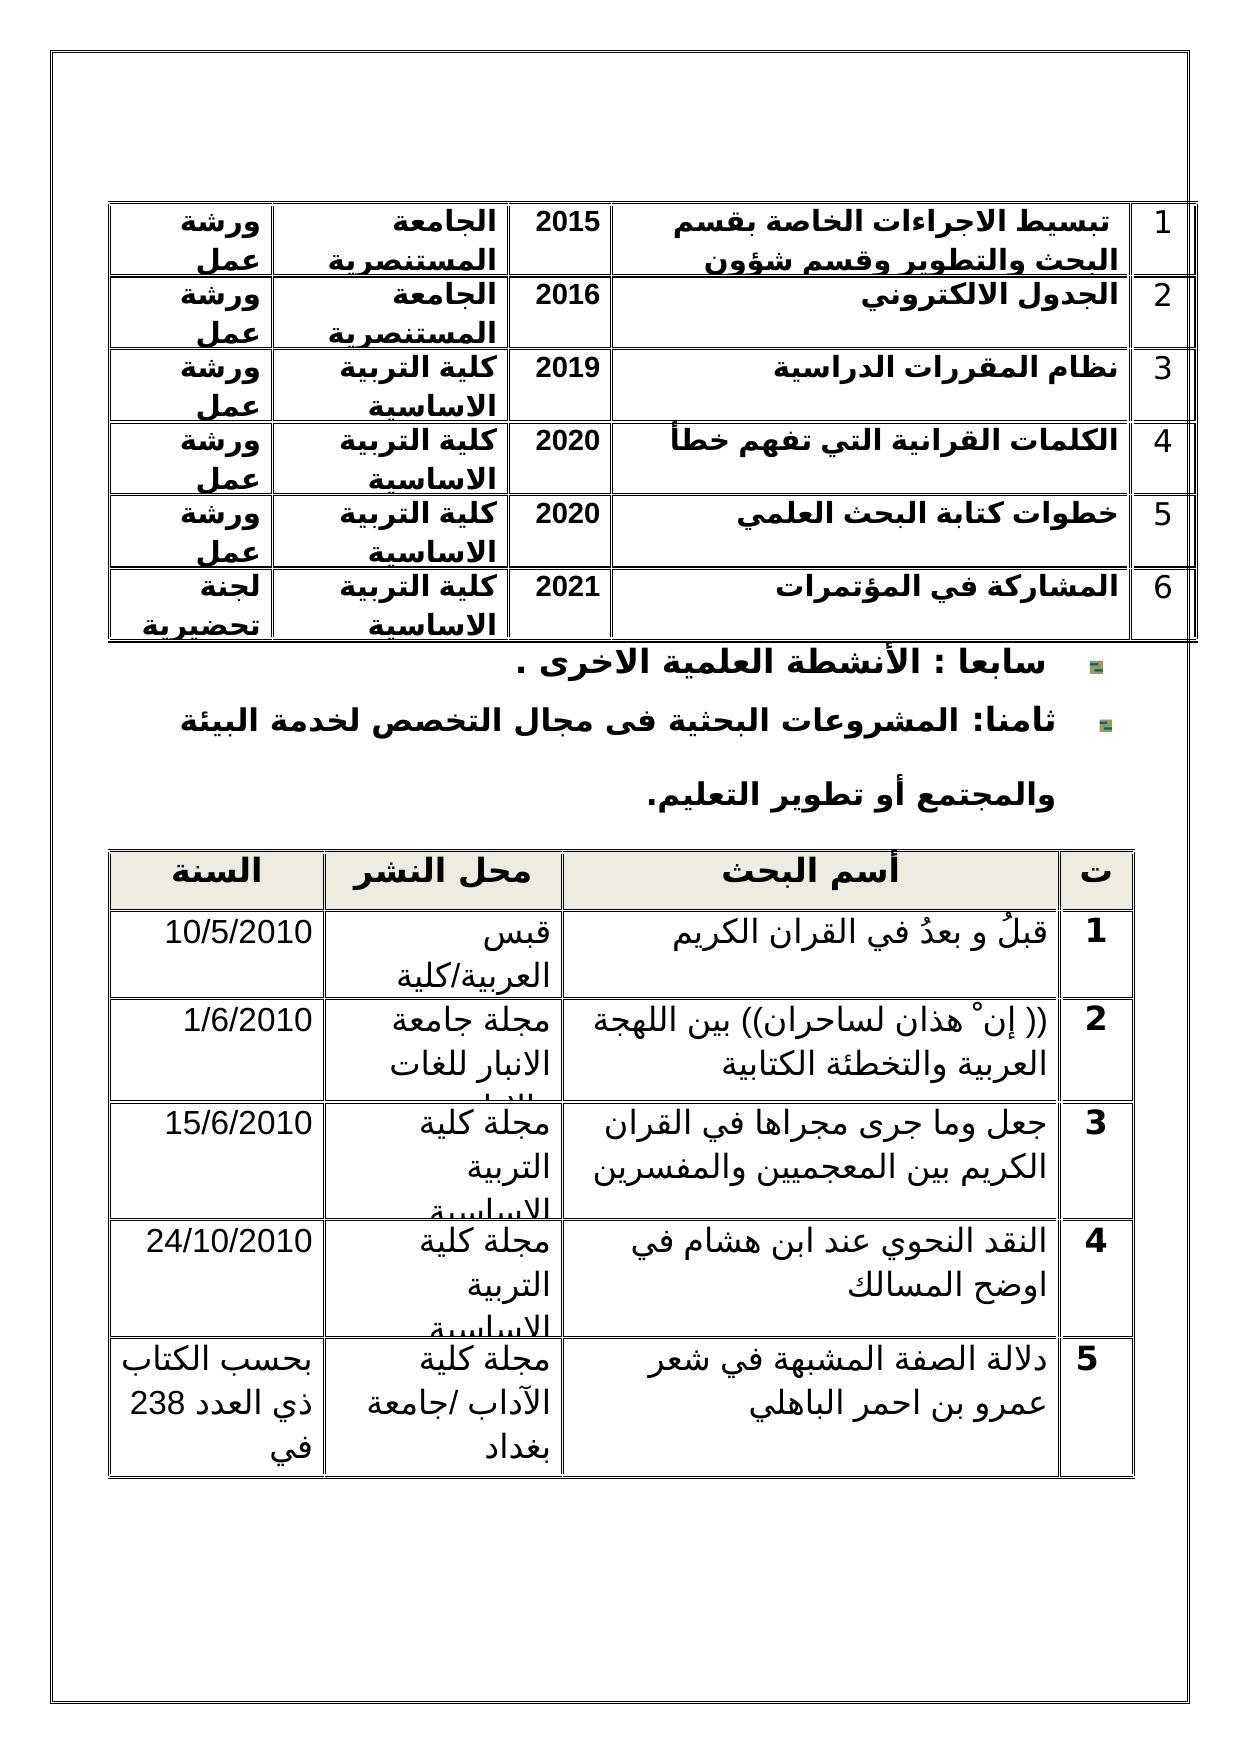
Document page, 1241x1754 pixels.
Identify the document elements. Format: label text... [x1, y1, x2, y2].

table_cell مجلة كلية التربية الاساسية [326, 1221, 561, 1336]
table_cell الجامعة المستنصرية [272, 204, 508, 274]
table_cell ورشة عمل [111, 424, 271, 493]
table_cell 15/6/2010 [111, 1104, 323, 1218]
table_cell قبس العربية/كلية التربية الاساسية [326, 912, 561, 997]
table_header السنة [110, 852, 324, 909]
table_cell 6 [1132, 566, 1187, 639]
table_cell 2020 [510, 424, 610, 493]
table_cell مجلة جامعة الانبار للغات والاداب [326, 1000, 561, 1100]
table_cell 4 [1131, 420, 1187, 493]
table_cell 2020 [510, 496, 610, 566]
list سابعا : الأنشطة العلمية الاخرى . [150, 643, 1084, 681]
table_header محل النشر [324, 852, 562, 909]
table_cell 2019 [510, 350, 610, 420]
table_cell جعل وما جرى مجراها في القران الكريم بين المعجميين والمفسرين [562, 1100, 1059, 1218]
table_cell ورشة عمل [111, 496, 271, 566]
table_cell خطوات كتابة البحث العلمي [612, 493, 1131, 566]
table_cell قبلُ و بعدُ في القران الكريم [564, 909, 1058, 997]
table_cell لجنة تحضيرية [110, 570, 272, 639]
table_cell ورشة عمل [110, 204, 272, 274]
table_cell كلية التربية الاساسية [272, 570, 508, 639]
table_cell النقد النحوي عند ابن هشام في اوضح المسالك [562, 1218, 1059, 1336]
table_cell ورشة عمل [111, 350, 271, 420]
table_cell مجلة كلية التربية الاساسية [326, 1104, 561, 1218]
table_cell 2 [1061, 997, 1132, 1100]
table_cell كلية التربية الاساسية [274, 350, 507, 420]
table_cell 24/10/2010 [111, 1221, 323, 1336]
table_cell الجامعة المستنصرية [274, 278, 507, 347]
table_cell المشاركة في المؤتمرات [612, 566, 1129, 639]
table_cell 4 [1059, 1218, 1133, 1336]
table_cell دلالة الصفة المشبهة في شعر عمرو بن احمر الباهلي [562, 1336, 1059, 1476]
table_cell بحسب الكتاب ذي العدد 238 في 12/5/2013 [110, 1339, 324, 1476]
table_cell الجدول الالكتروني [612, 274, 1131, 347]
picture [1085, 656, 1103, 674]
table_cell 10/5/2010 [111, 912, 323, 997]
table_cell 1 [1061, 909, 1132, 997]
table_cell 2015 [509, 202, 612, 274]
table_cell كلية التربية الاساسية [274, 496, 507, 566]
table_cell 5 [1131, 493, 1187, 566]
table_header ت [1061, 852, 1133, 909]
table_cell الكلمات القرانية التي تفهم خطأ [613, 420, 1131, 493]
table_cell 2021 [509, 566, 612, 639]
table_cell نظام المقررات الدراسية [612, 347, 1131, 420]
table_cell 2 [1131, 274, 1187, 347]
table_cell 3 [1131, 347, 1187, 420]
table_cell تبسيط الاجراءات الخاصة بقسم البحث والتطوير وقسم شؤون الطلبة [612, 204, 1129, 274]
table_cell ورشة عمل [111, 278, 271, 347]
table_header أسم البحث [562, 852, 1058, 909]
table_cell (( إن ْ هذان لساحران)) بين اللهجة العربية والتخطئة الكتابية [564, 997, 1058, 1100]
table_cell 1/6/2010 [111, 1000, 323, 1100]
table_cell مجلة كلية الآداب /جامعة بغداد [324, 1339, 562, 1476]
list ثامنا: المشروعات البحثية فى مجال التخصص لخدمة البيئة والمجتمع أو تطوير التعليم. [150, 701, 1094, 812]
table_cell 3 [1059, 1100, 1133, 1218]
table_cell 1 [1132, 204, 1187, 274]
table_cell 5 [1059, 1336, 1133, 1476]
picture [1095, 715, 1112, 732]
table_cell 2016 [510, 278, 610, 347]
table_cell كلية التربية الاساسية [274, 424, 507, 493]
